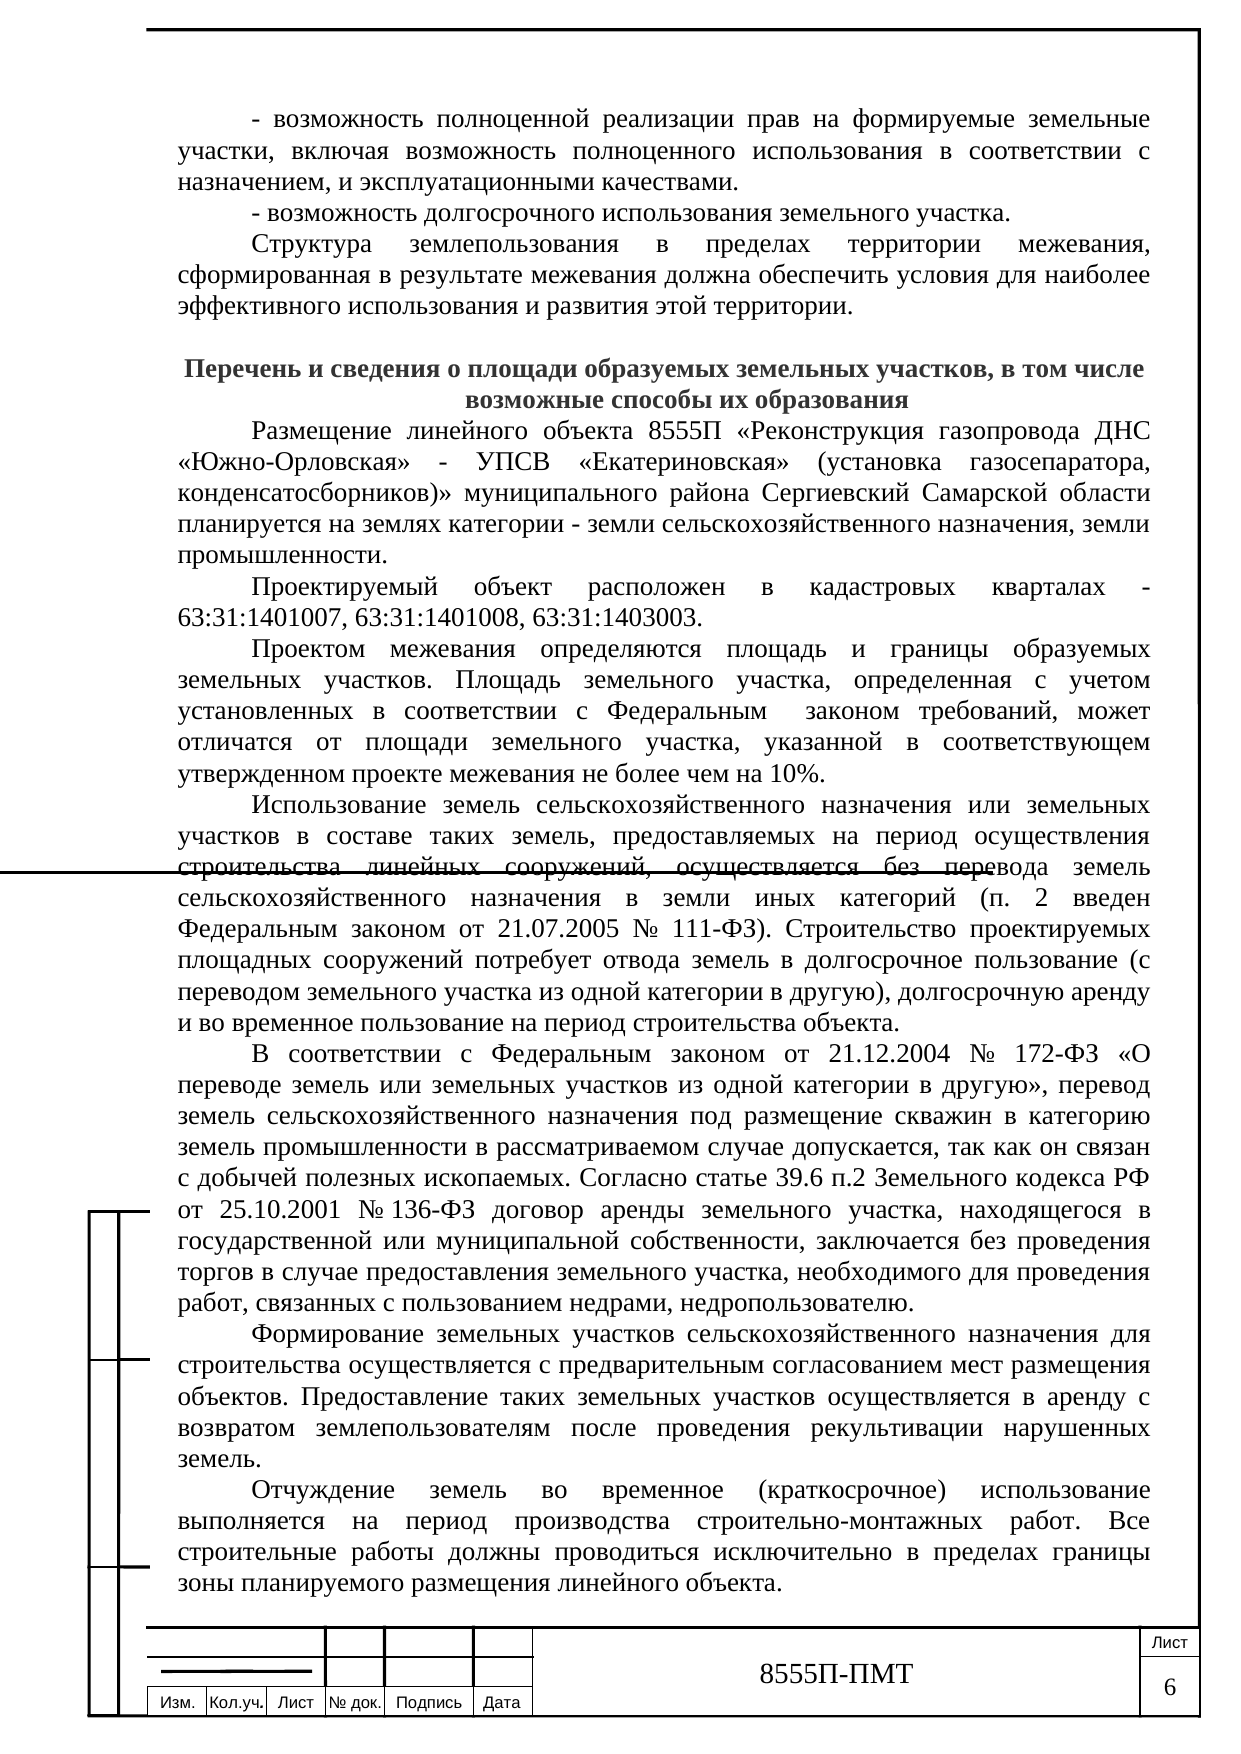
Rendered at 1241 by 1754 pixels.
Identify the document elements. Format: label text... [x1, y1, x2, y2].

text Использование земель сельскохозяйственного назначения или земельных участков в составе таких земель, предоставляемых на период осуществления строительства линейных сооружений, осуществляется без перевода земель сельскохозяйственного назначения в земли иных категорий (п. 2 введен Федеральным законом от 21.07.2005 № 111-ФЗ). Строительство проектируемых площадных сооружений потребует отвода земель в долгосрочное пользование (с переводом земельного участка из одной категории в другую), долгосрочную аренду и во временное пользование на период строительства объекта. [177, 788, 1152, 1037]
subtitle Перечень и сведения о площади образуемых земельных участков, в том числе возможные способы их образования [177, 352, 465, 414]
text - возможность долгосрочного использования земельного участка. [177, 196, 1152, 227]
text В соответствии с Федеральным законом от 21.12.2004 № 172-ФЗ «О переводе земель или земельных участков из одной категории в другую», перевод земель сельскохозяйственного назначения под размещение скважин в категорию земель промышленности в рассматриваемом случае допускается, так как он связан с добычей полезных ископаемых. Согласно статье 39.6 п.2 Земельного кодекса РФ от 25.10.2001 № 136-ФЗ договор аренды земельного участка, находящегося в государственной или муниципальной собственности, заключается без проведения торгов в случае предоставления земельного участка, необходимого для проведения работ, связанных с пользованием недрами, недропользователю. [177, 1037, 1152, 1317]
subtitle Перечень и сведения о площади образуемых земельных участков, в том числе возможные способы их образования [909, 352, 1152, 414]
text Структура землепользования в пределах территории межевания, сформированная в результате межевания должна обеспечить условия для наиболее эффективного использования и развития этой территории. [177, 227, 1152, 321]
text Формирование земельных участков сельскохозяйственного назначения для строительства осуществляется с предварительным согласованием мест размещения объектов. Предоставление таких земельных участков осуществляется в аренду с возвратом землепользователям после проведения рекультивации нарушенных земель. [177, 1317, 1152, 1473]
text - возможность полноценной реализации прав на формируемые земельные участки, включая возможность полноценного использования в соответствии с назначением, и эксплуатационными качествами. [177, 103, 1152, 196]
text Проектом межевания определяются площадь и границы образуемых земельных участков. Площадь земельного участка, определенная с учетом установленных в соответствии с Федеральным законом требований, может отличатся от площади земельного участка, указанной в соответствующем утвержденном проекте межевания не более чем на 10%. [177, 632, 1152, 788]
text Проектируемый объект расположен в кадастровых кварталах - 63:31:1401007, 63:31:1401008, 63:31:1403003. [177, 570, 1152, 632]
text Размещение линейного объекта 8555П «Реконструкция газопровода ДНС «Южно-Орловская» - УПСВ «Екатериновская» (установка газосепаратора, конденсатосборников)» муниципального района Сергиевский Самарской области планируется на землях категории - земли сельскохозяйственного назначения, земли промышленности. [177, 414, 1152, 570]
text Отчуждение земель во временное (краткосрочное) использование выполняется на период производства строительно-монтажных работ. Все строительные работы должны проводиться исключительно в пределах границы зоны планируемого размещения линейного объекта. [177, 1473, 1152, 1598]
